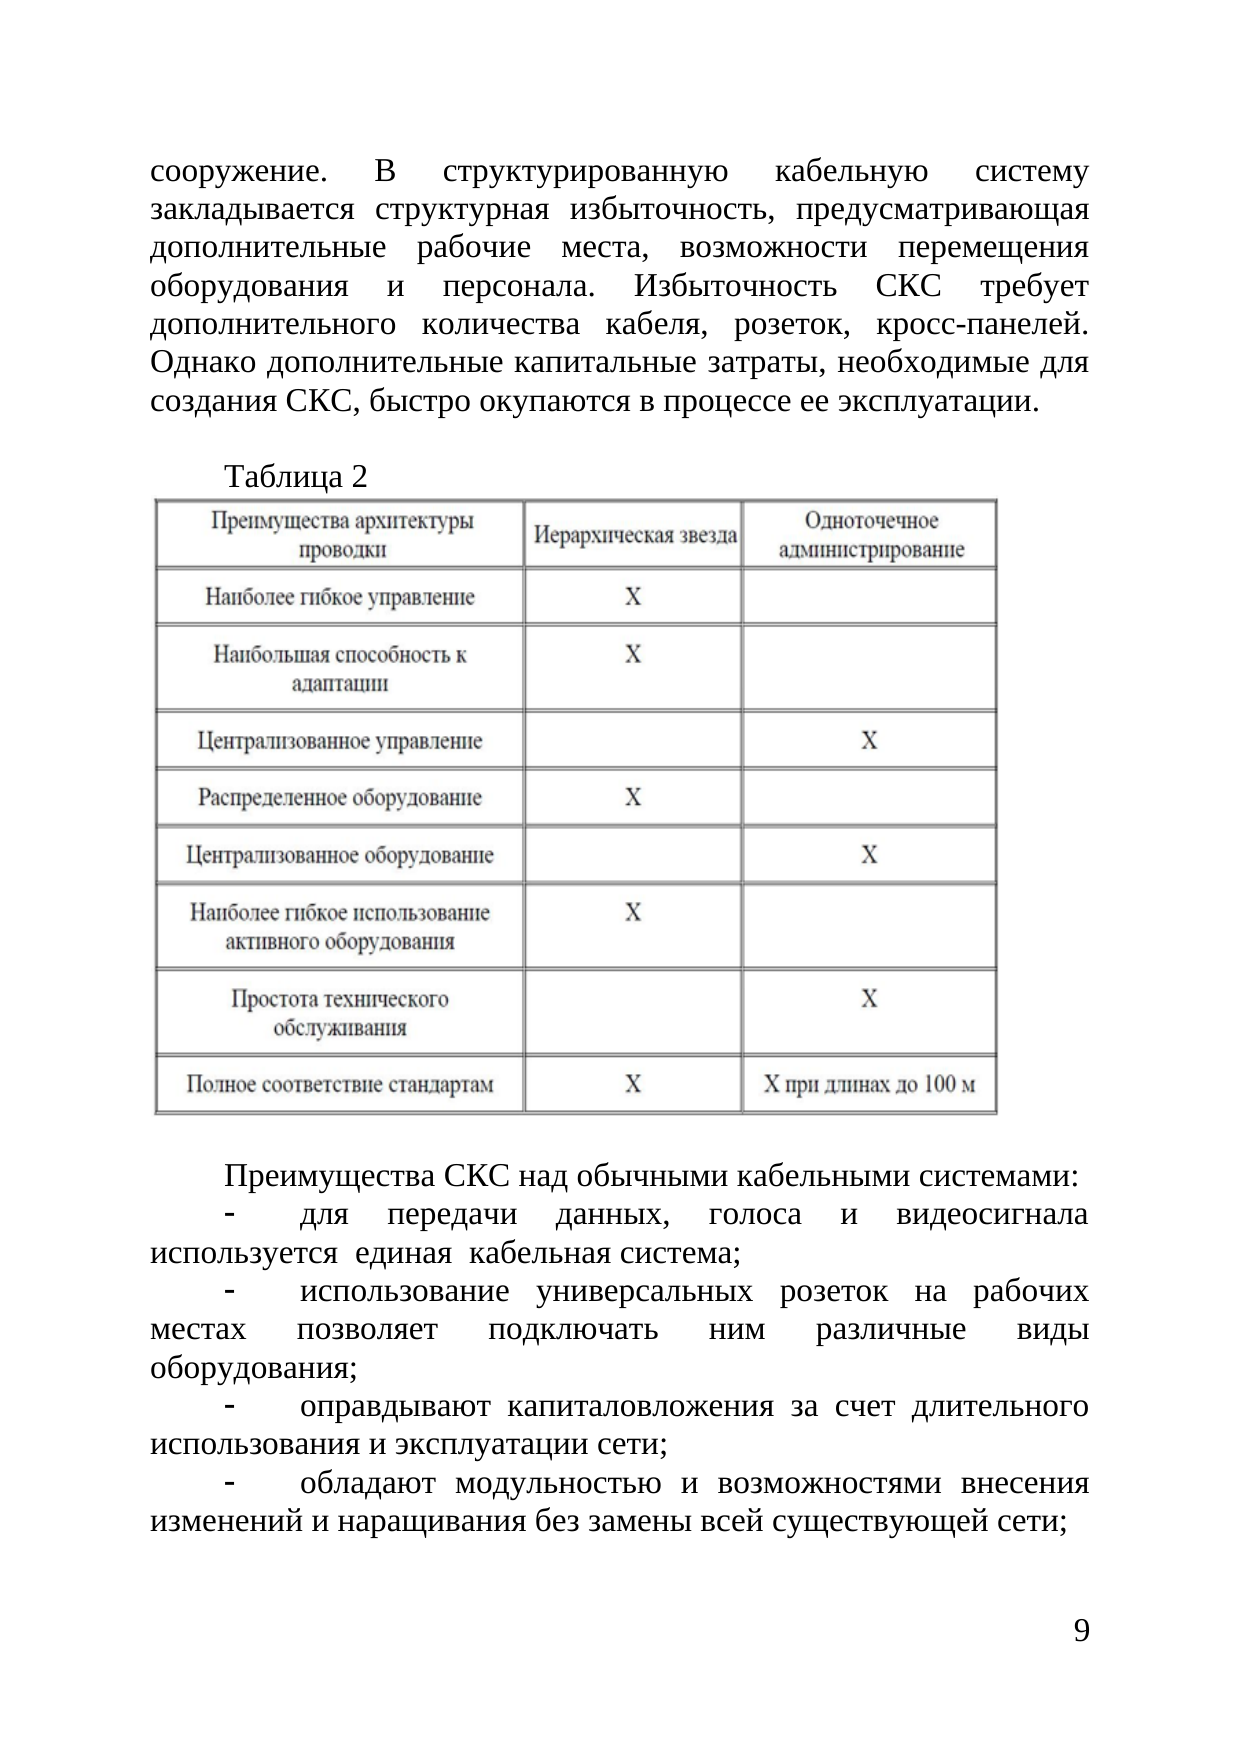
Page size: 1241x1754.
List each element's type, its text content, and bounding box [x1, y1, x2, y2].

picture [150, 495, 999, 1117]
list обладают модульностью и возможностями внесения изменений и наращивания без замены всей существующей сети; [150, 1462, 1090, 1538]
list использование универсальных розеток на рабочих местах позволяет подключать ним различные виды оборудования; [150, 1270, 1090, 1385]
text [150, 150, 1090, 418]
list оправдывают капиталовложения за счет длительного использования и эксплуатации сети; [150, 1385, 1090, 1462]
text Преимущества СКС над обычными кабельными системами: [150, 1155, 1090, 1193]
list для передачи данных, голоса и видеосигнала используется единая кабельная система; [150, 1193, 1090, 1270]
